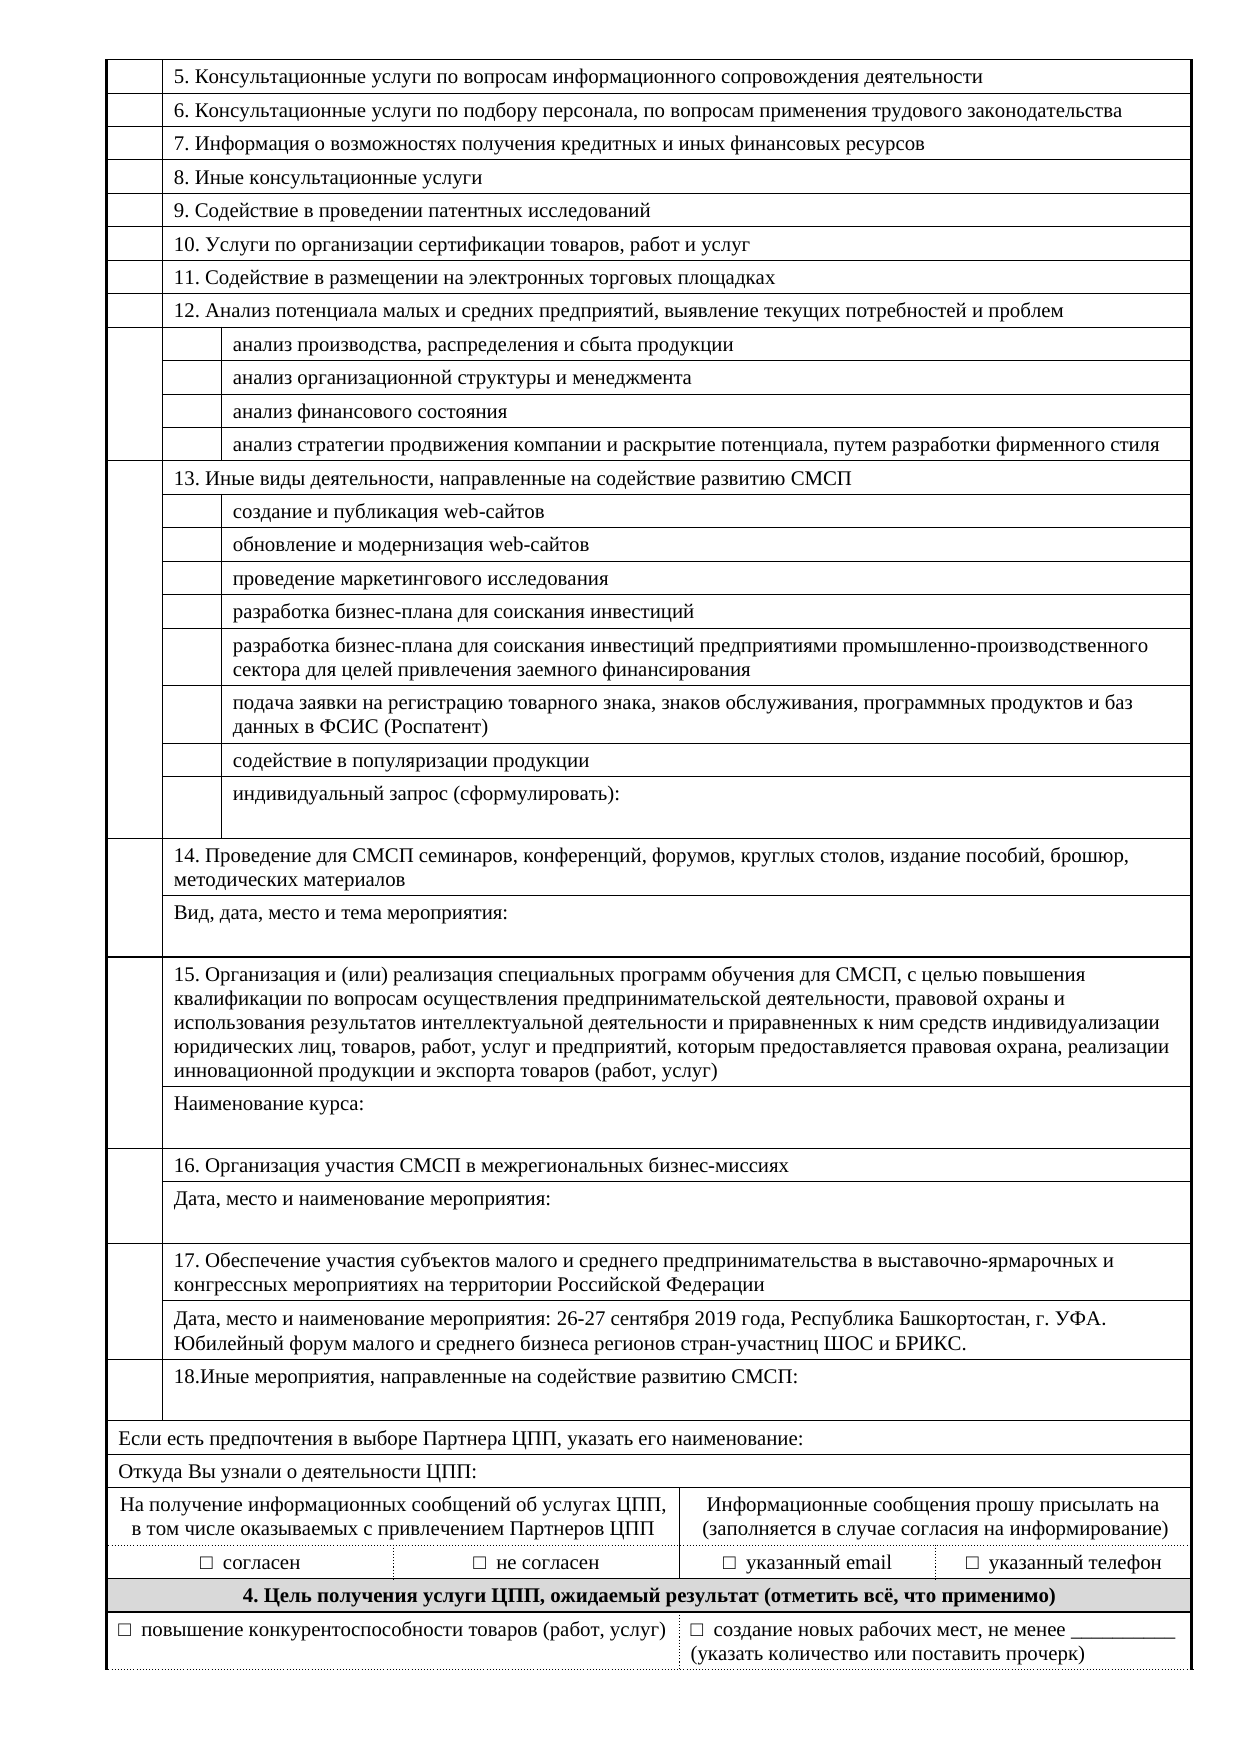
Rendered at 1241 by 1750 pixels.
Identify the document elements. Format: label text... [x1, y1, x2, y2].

table_cell [108, 958, 162, 1147]
table_cell 16. Организация участия СМСП в межрегиональных бизнес-миссиях [163, 1149, 1190, 1181]
table_cell [163, 495, 221, 527]
table_cell [163, 629, 221, 685]
table_cell На получение информационных сообщений об услугах ЦПП, в том числе оказываемых с привлечением Партнеров ЦПП [108, 1488, 679, 1544]
table_cell [163, 686, 221, 742]
table_cell Дата, место и наименование мероприятия: [163, 1182, 1190, 1242]
table_cell 13. Иные виды деятельности, направленные на содействие развитию СМСП [163, 461, 1190, 494]
table_cell 6. Консультационные услуги по подбору персонала, по вопросам применения трудового законодательства [163, 94, 1190, 126]
table_cell [108, 328, 162, 460]
table_cell анализ финансового состояния [222, 395, 1190, 427]
table_cell [163, 428, 221, 460]
table_cell □ создание новых рабочих мест, не менее __________ (указать количество или поставить прочерк) [679, 1613, 1190, 1669]
table_cell Информационные сообщения прошу присылать на (заполняется в случае согласия на информирование) [680, 1488, 1190, 1544]
table_cell [108, 127, 162, 159]
table_cell [108, 839, 162, 956]
table_cell [108, 1244, 162, 1359]
table_cell 15. Организация и (или) реализация специальных программ обучения для СМСП, с целью повышения квалификации по вопросам осуществления предпринимательской деятельности, правовой охраны и использования результатов интеллектуальной деятельности и приравненных к ним средств индивидуализации юридических лиц, товаров, работ, услуг и предприятий, которым предоставляется правовая охрана, реализации инновационной продукции и экспорта товаров (работ, услуг) [163, 958, 1190, 1086]
table_cell 4. Цель получения услуги ЦПП, ожидаемый результат (отметить всё, что применимо) [108, 1579, 1190, 1611]
table_cell 7. Информация о возможностях получения кредитных и иных финансовых ресурсов [163, 127, 1190, 159]
table_cell [163, 528, 221, 561]
table_cell 18.Иные мероприятия, направленные на содействие развитию СМСП: [163, 1360, 1190, 1420]
table_cell □ повышение конкурентоспособности товаров (работ, услуг) [108, 1613, 679, 1669]
table_cell 14. Проведение для СМСП семинаров, конференций, форумов, круглых столов, издание пособий, брошюр, методических материалов [163, 839, 1190, 895]
table_cell Дата, место и наименование мероприятия: 26-27 сентября 2019 года, Республика Башкортостан, г. УФА. Юбилейный форум малого и среднего бизнеса регионов стран-участниц ШОС и БРИКС. [163, 1301, 1190, 1359]
table_cell [108, 294, 162, 327]
table_cell [163, 744, 221, 776]
table_cell 12. Анализ потенциала малых и средних предприятий, выявление текущих потребностей и проблем [163, 294, 1190, 327]
table_cell разработка бизнес-плана для соискания инвестиций [222, 595, 1190, 627]
table_cell Наименование курса: [163, 1087, 1190, 1147]
table_cell Откуда Вы узнали о деятельности ЦПП: [108, 1455, 1190, 1487]
table_cell [163, 395, 221, 427]
table_cell 11. Содействие в размещении на электронных торговых площадках [163, 261, 1190, 293]
table_cell индивидуальный запрос (сформулировать): [222, 777, 1190, 837]
table_cell [108, 1149, 162, 1242]
table_cell проведение маркетингового исследования [222, 562, 1190, 594]
table_cell 5. Консультационные услуги по вопросам информационного сопровождения деятельности [163, 60, 1190, 92]
table_cell [108, 261, 162, 293]
table_cell 8. Иные консультационные услуги [163, 160, 1190, 193]
table_cell анализ производства, распределения и сбыта продукции [222, 328, 1190, 360]
table_cell [108, 194, 162, 226]
table_cell □ согласен [108, 1545, 393, 1578]
table_cell обновление и модернизация web-сайтов [222, 528, 1190, 561]
table_cell [108, 1360, 162, 1420]
table_cell [163, 361, 221, 393]
table_cell [108, 461, 162, 837]
table_cell анализ организационной структуры и менеджмента [222, 361, 1190, 393]
table_cell [108, 160, 162, 193]
table_cell □ не согласен [393, 1545, 679, 1578]
table_cell [163, 595, 221, 627]
table_cell [163, 562, 221, 594]
table_cell разработка бизнес-плана для соискания инвестиций предприятиями промышленно-производственного сектора для целей привлечения заемного финансирования [222, 629, 1190, 685]
table_cell 17. Обеспечение участия субъектов малого и среднего предпринимательства в выставочно-ярмарочных и конгрессных мероприятиях на территории Российской Федерации [163, 1244, 1190, 1300]
table_cell [163, 328, 221, 360]
table_cell анализ стратегии продвижения компании и раскрытие потенциала, путем разработки фирменного стиля [222, 428, 1190, 460]
table_cell [163, 777, 221, 837]
table_cell создание и публикация web-сайтов [222, 495, 1190, 527]
table_cell □ указанный телефон [936, 1545, 1190, 1578]
table_cell [108, 94, 162, 126]
table_cell 10. Услуги по организации сертификации товаров, работ и услуг [163, 227, 1190, 260]
table_cell Если есть предпочтения в выборе Партнера ЦПП, указать его наименование: [108, 1421, 1190, 1454]
table_cell [108, 60, 162, 92]
table_cell Вид, дата, место и тема мероприятия: [163, 896, 1190, 956]
table_cell □ указанный email [680, 1545, 936, 1578]
table_cell 9. Содействие в проведении патентных исследований [163, 194, 1190, 226]
table_cell [108, 227, 162, 260]
table_cell подача заявки на регистрацию товарного знака, знаков обслуживания, программных продуктов и баз данных в ФСИС (Роспатент) [222, 686, 1190, 742]
table_cell содействие в популяризации продукции [222, 744, 1190, 776]
